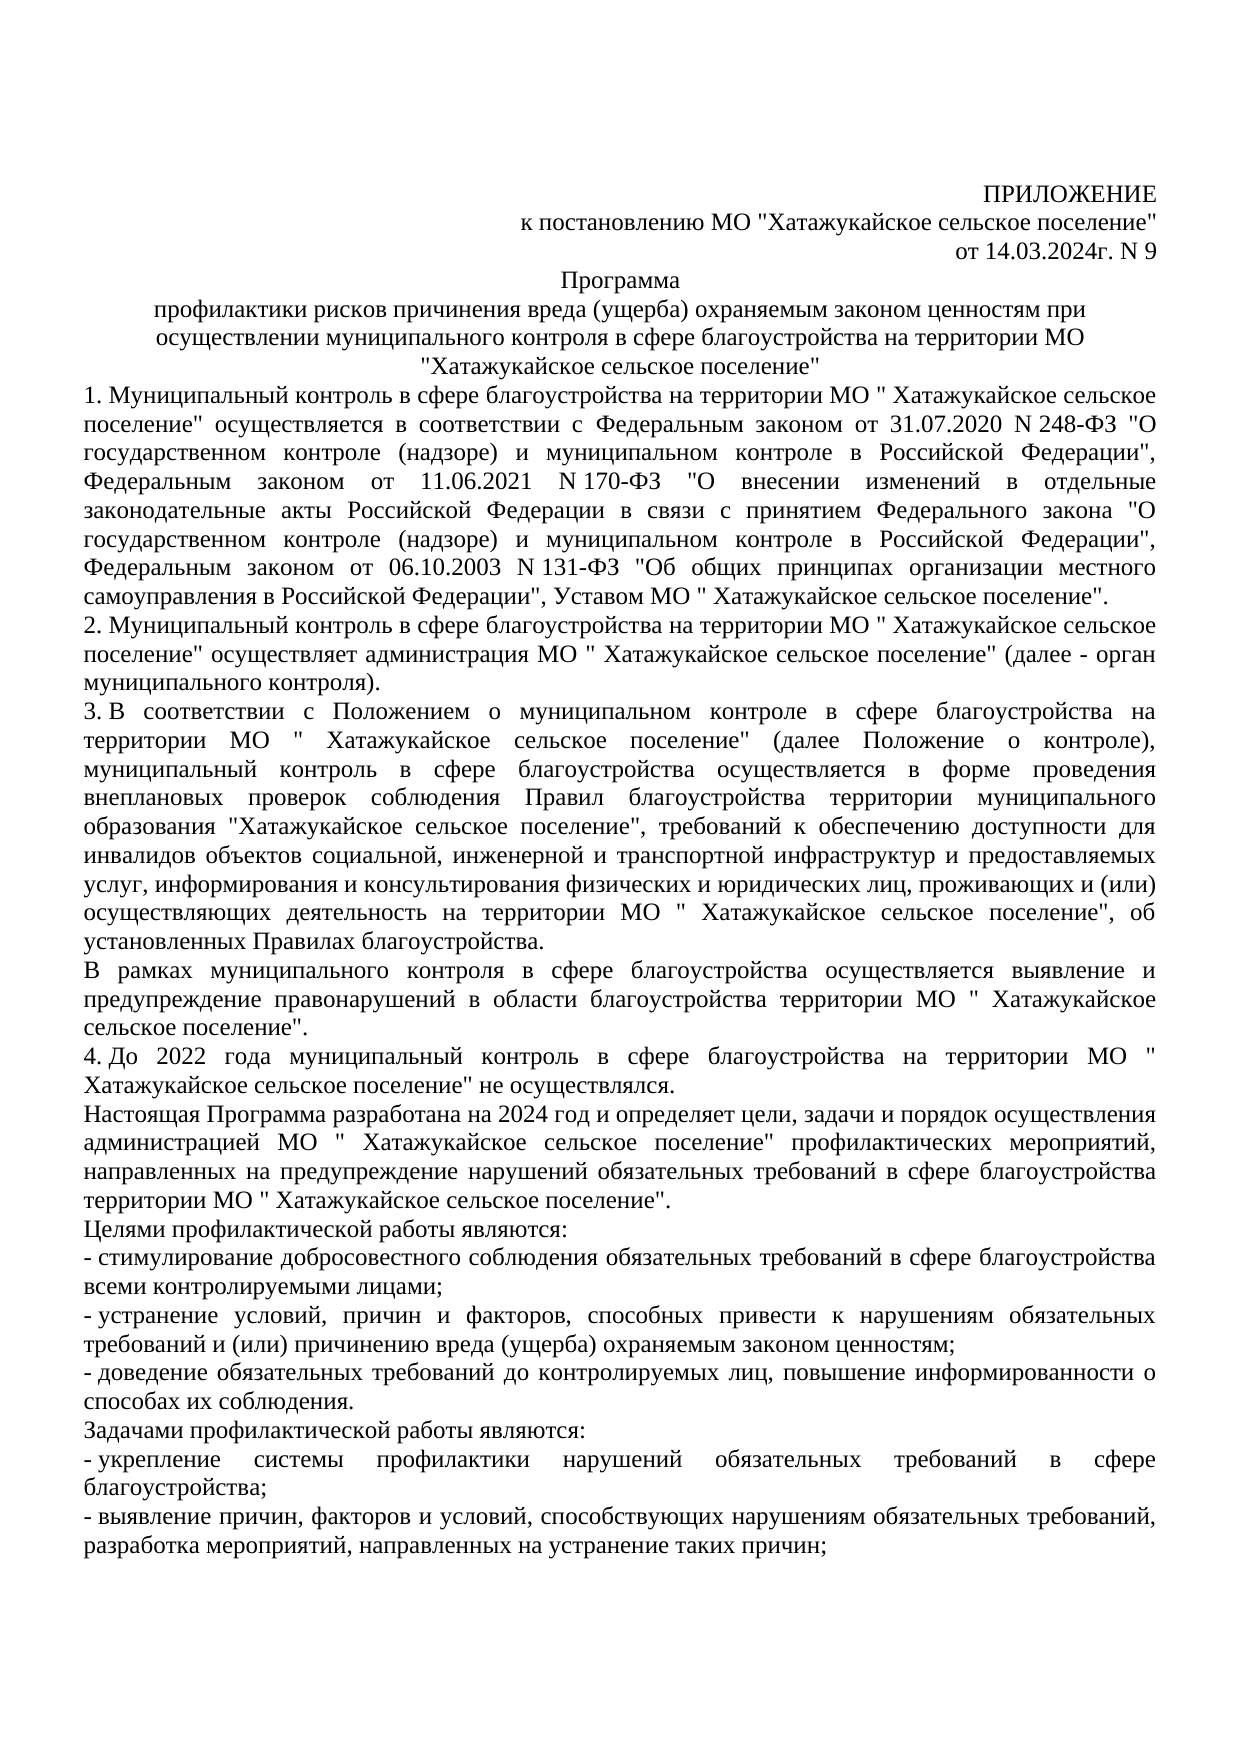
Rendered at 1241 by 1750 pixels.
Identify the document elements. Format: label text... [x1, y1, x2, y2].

text от 14.03.2024г. N 9 [83, 236, 1157, 265]
text Программа [83, 265, 1157, 294]
text к постановлению МО "Хатажукайское сельское поселение" [83, 207, 1157, 236]
text В рамках муниципального контроля в сфере благоустройства осуществляется выявление и предупреждение правонарушений в области благоустройства территории МО " Хатажукайское сельское поселение". [83, 955, 1157, 1041]
text 3. В соответствии с Положением о муниципальном контроле в сфере благоустройства на территории МО " Хатажукайское сельское поселение" (далее Положение о контроле), муниципальный контроль в сфере благоустройства осуществляется в форме проведения внеплановых проверок соблюдения Правил благоустройства территории муниципального образования "Хатажукайское сельское поселение", требований к обеспечению доступности для инвалидов объектов социальной, инженерной и транспортной инфраструктур и предоставляемых услуг, информирования и консультирования физических и юридических лиц, проживающих и (или) осуществляющих деятельность на территории МО " Хатажукайское сельское поселение", об установленных Правилах благоустройства. [83, 696, 1157, 955]
text - укрепление системы профилактики нарушений обязательных требований в сфере благоустройства; [83, 1444, 1157, 1501]
text профилактики рисков причинения вреда (ущерба) охраняемым законом ценностям при осуществлении муниципального контроля в сфере благоустройства на территории МО "Хатажукайское сельское поселение" [83, 294, 1157, 380]
text - стимулирование добросовестного соблюдения обязательных требований в сфере благоустройства всеми контролируемыми лицами; [83, 1242, 1157, 1300]
text 1. Муниципальный контроль в сфере благоустройства на территории МО " Хатажукайское сельское поселение" осуществляется в соответствии с Федеральным законом от 31.07.2020 N 248-ФЗ "О государственном контроле (надзоре) и муниципальном контроле в Российской Федерации", Федеральным законом от 11.06.2021 N 170-ФЗ "О внесении изменений в отдельные законодательные акты Российской Федерации в связи с принятием Федерального закона "О государственном контроле (надзоре) и муниципальном контроле в Российской Федерации", Федеральным законом от 06.10.2003 N 131-ФЗ "Об общих принципах организации местного самоуправления в Российской Федерации", Уставом МО " Хатажукайское сельское поселение". [83, 380, 1157, 610]
text Настоящая Программа разработана на 2024 год и определяет цели, задачи и порядок осуществления администрацией МО " Хатажукайское сельское поселение" профилактических мероприятий, направленных на предупреждение нарушений обязательных требований в сфере благоустройства территории МО " Хатажукайское сельское поселение". [83, 1099, 1157, 1214]
text ПРИЛОЖЕНИЕ [83, 179, 1157, 207]
text - устранение условий, причин и факторов, способных привести к нарушениям обязательных требований и (или) причинению вреда (ущерба) охраняемым законом ценностям; [83, 1300, 1157, 1357]
text Задачами профилактической работы являются: [83, 1415, 1157, 1444]
text 4. До 2022 года муниципальный контроль в сфере благоустройства на территории МО " Хатажукайское сельское поселение" не осуществлялся. [83, 1041, 1157, 1099]
text - выявление причин, факторов и условий, способствующих нарушениям обязательных требований, разработка мероприятий, направленных на устранение таких причин; [83, 1501, 1157, 1559]
text 2. Муниципальный контроль в сфере благоустройства на территории МО " Хатажукайское сельское поселение" осуществляет администрация МО " Хатажукайское сельское поселение" (далее - орган муниципального контроля). [83, 610, 1157, 696]
text Целями профилактической работы являются: [83, 1214, 1157, 1242]
text - доведение обязательных требований до контролируемых лиц, повышение информированности о способах их соблюдения. [83, 1357, 1157, 1415]
